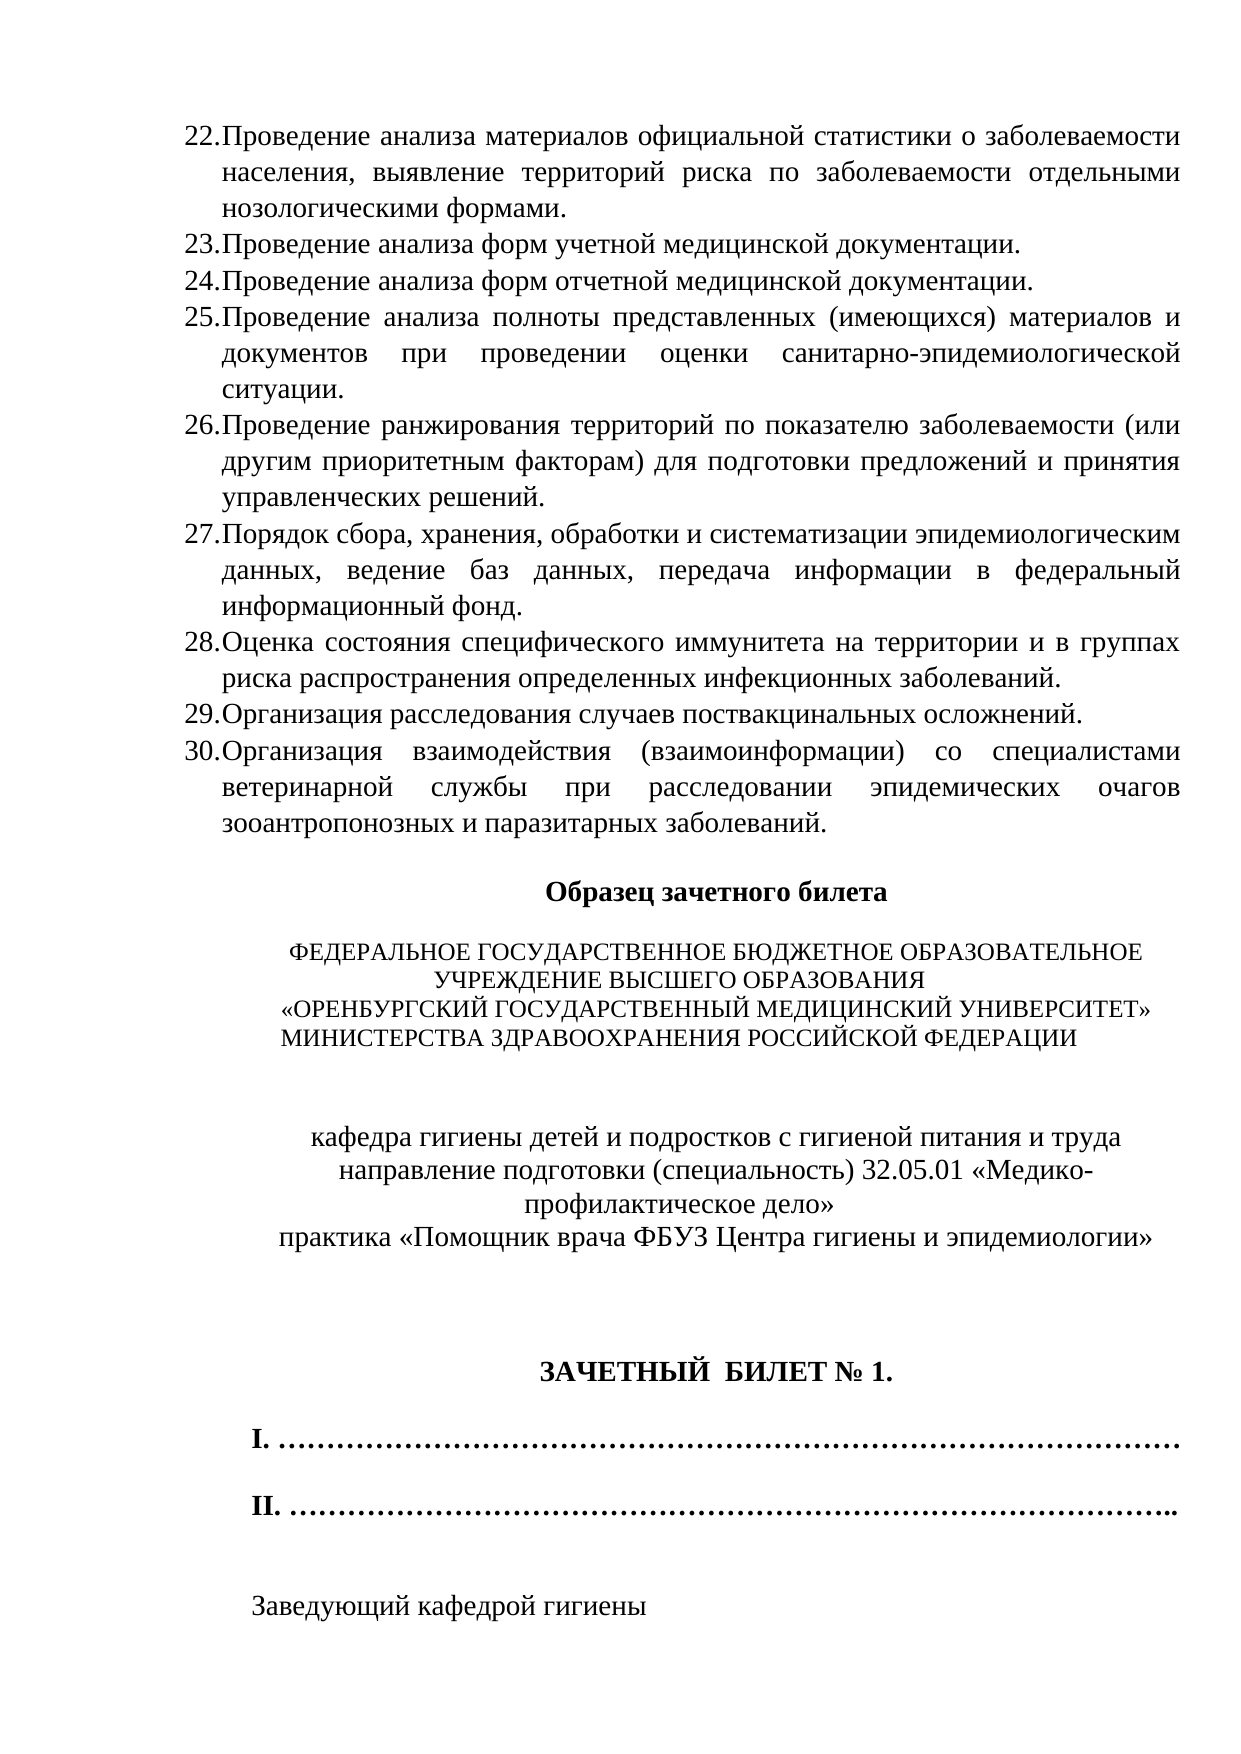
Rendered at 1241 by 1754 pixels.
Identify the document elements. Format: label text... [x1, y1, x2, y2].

list Организация взаимодействия (взаимоинформации) со специалистами ветеринарной службы при расследовании эпидемических очагов зооантропонозных и паразитарных заболеваний. [184, 733, 1181, 838]
text Заведующий кафедрой гигиены [177, 1588, 1181, 1622]
list Проведение ранжирования территорий по показателю заболеваемости (или другим приоритетным факторам) для подготовки предложений и принятия управленческих решений. [184, 407, 1181, 513]
text ФЕДЕРАЛЬНОЕ ГОСУДАРСТВЕННОЕ БЮДЖЕТНОЕ ОБРАЗОВАТЕЛЬНОЕ УЧРЕЖДЕНИЕ ВЫСШЕГО ОБРАЗОВАНИЯ [177, 937, 1181, 994]
text ЗАЧЕТНЫЙ БИЛЕТ № 1. [177, 1354, 1181, 1387]
list Проведение анализа материалов официальной статистики о заболеваемости населения, выявление территорий риска по заболеваемости отдельными нозологическими формами. [184, 118, 1181, 224]
list Порядок сбора, хранения, обработки и систематизации эпидемиологическим данных, ведение баз данных, передача информации в федеральный информационный фонд. [184, 516, 1181, 622]
text практика «Помощник врача ФБУЗ Центра гигиены и эпидемиологии» [177, 1219, 1181, 1253]
text II. ……………………………………………………………………………….. [177, 1488, 1181, 1521]
text I. ………………………………………………………………………………… [177, 1421, 1181, 1454]
list Проведение анализа форм учетной медицинской документации. [184, 227, 1181, 260]
list Проведение анализа форм отчетной медицинской документации. [184, 263, 1181, 296]
list Образец зачетного билета [177, 874, 1181, 908]
text направление подготовки (специальность) 32.05.01 «Медико-профилактическое дело» [177, 1152, 1181, 1219]
list Организация расследования случаев поствакцинальных осложнений. [184, 696, 1181, 730]
text «ОРЕНБУРГСКИЙ ГОСУДАРСТВЕННЫЙ МЕДИЦИНСКИЙ УНИВЕРСИТЕТ» МИНИСТЕРСТВА ЗДРАВООХРАНЕНИЯ РОССИЙСКОЙ ФЕДЕРАЦИИ [177, 994, 1181, 1052]
list Оценка состояния специфического иммунитета на территории и в группах риска распространения определенных инфекционных заболеваний. [184, 624, 1181, 694]
text кафедра гигиены детей и подростков с гигиеной питания и труда [177, 1119, 1181, 1152]
list Проведение анализа полноты представленных (имеющихся) материалов и документов при проведении оценки санитарно-эпидемиологической ситуации. [184, 299, 1181, 405]
